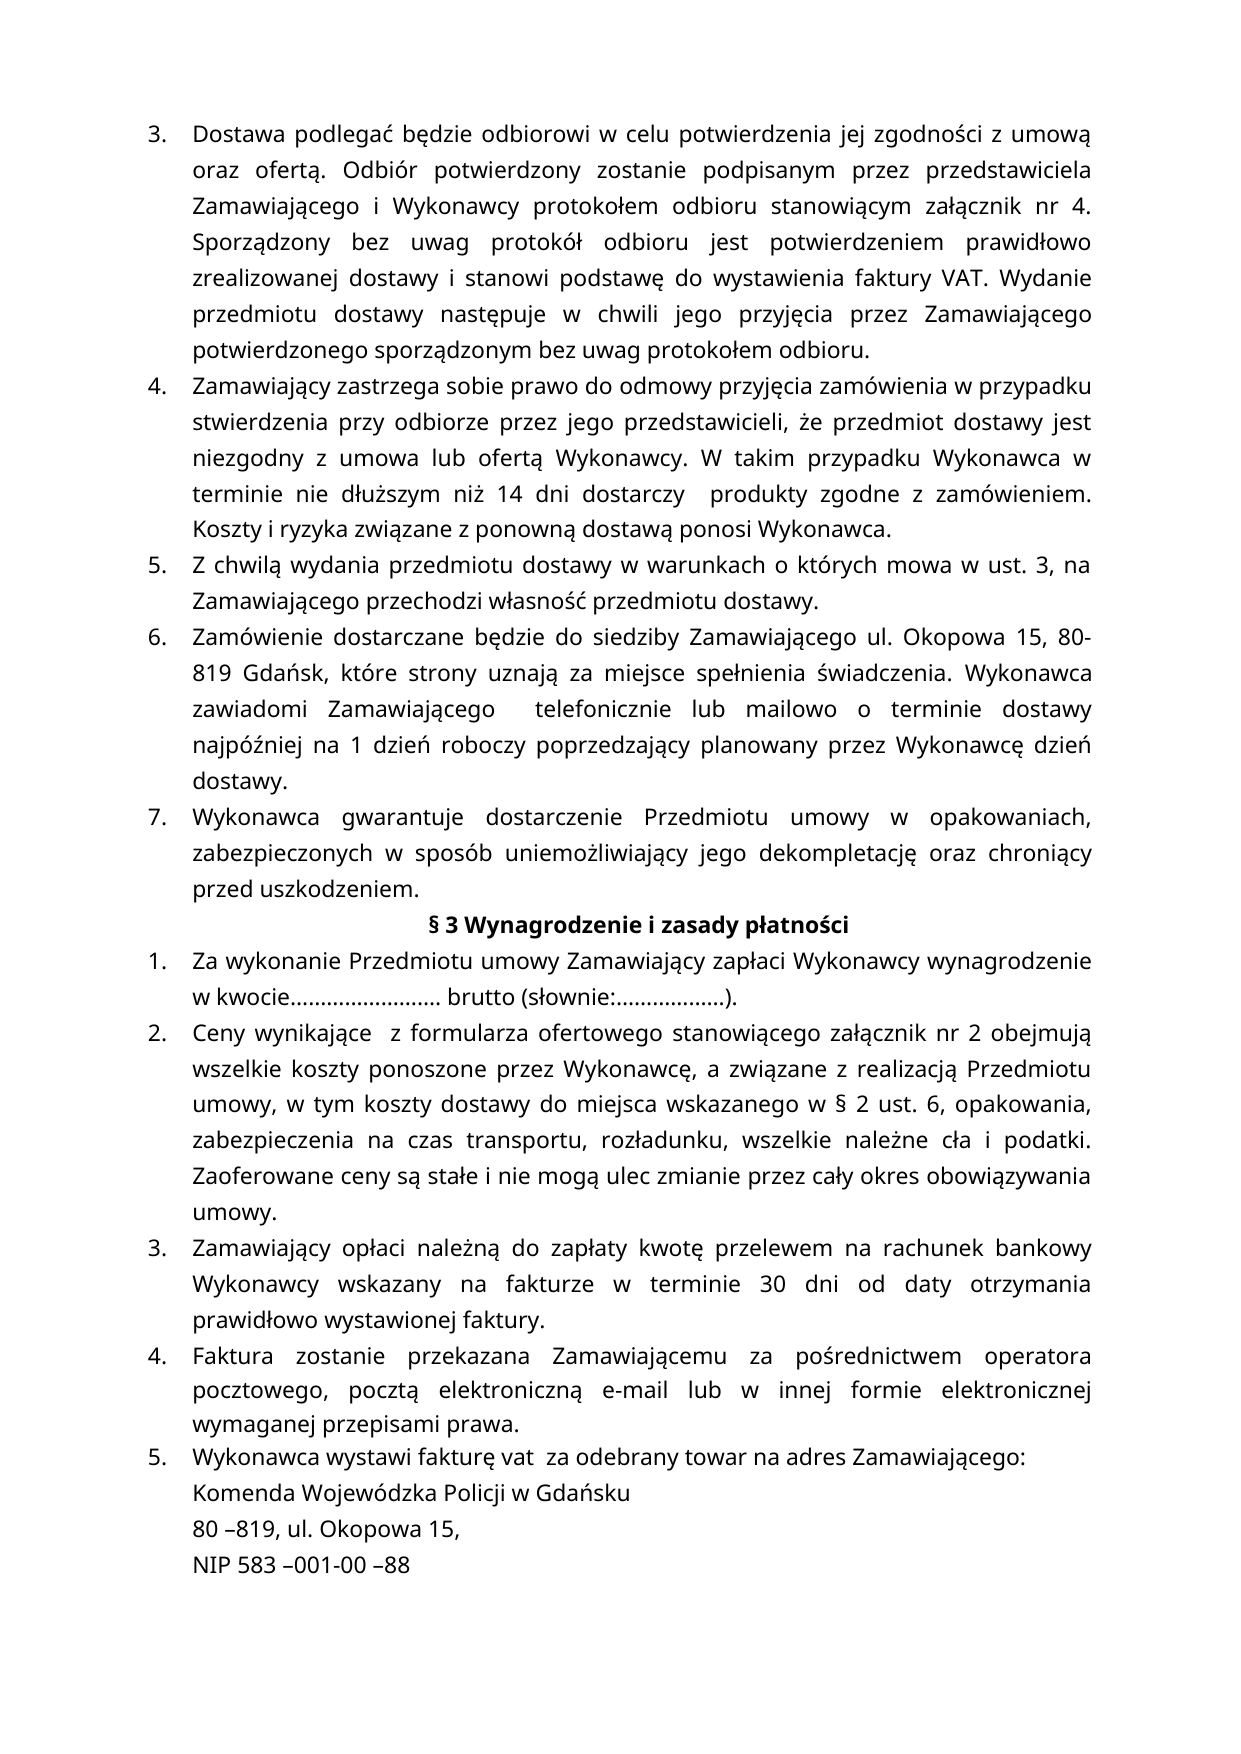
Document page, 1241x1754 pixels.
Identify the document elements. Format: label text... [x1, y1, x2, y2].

list Wykonawca gwarantuje dostarczenie Przedmiotu umowy w opakowaniach, zabezpieczonych w sposób uniemożliwiający jego dekompletację oraz chroniący przed uszkodzeniem. [148, 801, 1093, 904]
list Dostawa podlegać będzie odbiorowi w celu potwierdzenia jej zgodności z umową oraz ofertą. Odbiór potwierdzony zostanie podpisanym przez przedstawiciela Zamawiającego i Wykonawcy protokołem odbioru stanowiącym załącznik nr 4. Sporządzony bez uwag protokół odbioru jest potwierdzeniem prawidłowo zrealizowanej dostawy i stanowi podstawę do wystawienia faktury VAT. Wydanie przedmiotu dostawy następuje w chwili jego przyjęcia przez Zamawiającego potwierdzonego sporządzonym bez uwag protokołem odbioru. [148, 118, 1093, 365]
list Z chwilą wydania przedmiotu dostawy w warunkach o których mowa w ust. 3, na Zamawiającego przechodzi własność przedmiotu dostawy. [148, 549, 1093, 617]
list Faktura zostanie przekazana Zamawiającemu za pośrednictwem operatora pocztowego, pocztą elektroniczną e-mail lub w innej formie elektronicznej wymaganej przepisami prawa. [148, 1340, 1093, 1439]
text NIP 583 –001-00 –88 [148, 1549, 1093, 1580]
list Zamówienie dostarczane będzie do siedziby Zamawiającego ul. Okopowa 15, 80-819 Gdańsk, które strony uznają za miejsce spełnienia świadczenia. Wykonawca zawiadomi Zamawiającego telefonicznie lub mailowo o terminie dostawy najpóźniej na 1 dzień roboczy poprzedzający planowany przez Wykonawcę dzień dostawy. [148, 621, 1093, 796]
text 80 –819, ul. Okopowa 15, [148, 1513, 1093, 1544]
list Zamawiający zastrzega sobie prawo do odmowy przyjęcia zamówienia w przypadku stwierdzenia przy odbiorze przez jego przedstawicieli, że przedmiot dostawy jest niezgodny z umowa lub ofertą Wykonawcy. W takim przypadku Wykonawca w terminie nie dłuższym niż 14 dni dostarczy produkty zgodne z zamówieniem. Koszty i ryzyka związane z ponowną dostawą ponosi Wykonawca. [148, 370, 1093, 545]
list Zamawiający opłaci należną do zapłaty kwotę przelewem na rachunek bankowy Wykonawcy wskazany na fakturze w terminie 30 dni od daty otrzymania prawidłowo wystawionej faktury. [148, 1232, 1093, 1335]
list Za wykonanie Przedmiotu umowy Zamawiający zapłaci Wykonawcy wynagrodzenie w kwocie……………………. brutto (słownie:………………). [148, 945, 1093, 1012]
list § 3 Wynagrodzenie i zasady płatności [185, 909, 1093, 940]
list Wykonawca wystawi fakturę vat za odebrany towar na adres Zamawiającego: [148, 1441, 1093, 1472]
list Ceny wynikające z formularza ofertowego stanowiącego załącznik nr 2 obejmują wszelkie koszty ponoszone przez Wykonawcę, a związane z realizacją Przedmiotu umowy, w tym koszty dostawy do miejsca wskazanego w § 2 ust. 6, opakowania, zabezpieczenia na czas transportu, rozładunku, wszelkie należne cła i podatki. Zaoferowane ceny są stałe i nie mogą ulec zmianie przez cały okres obowiązywania umowy. [148, 1017, 1093, 1227]
text Komenda Wojewódzka Policji w Gdańsku [148, 1477, 1093, 1508]
